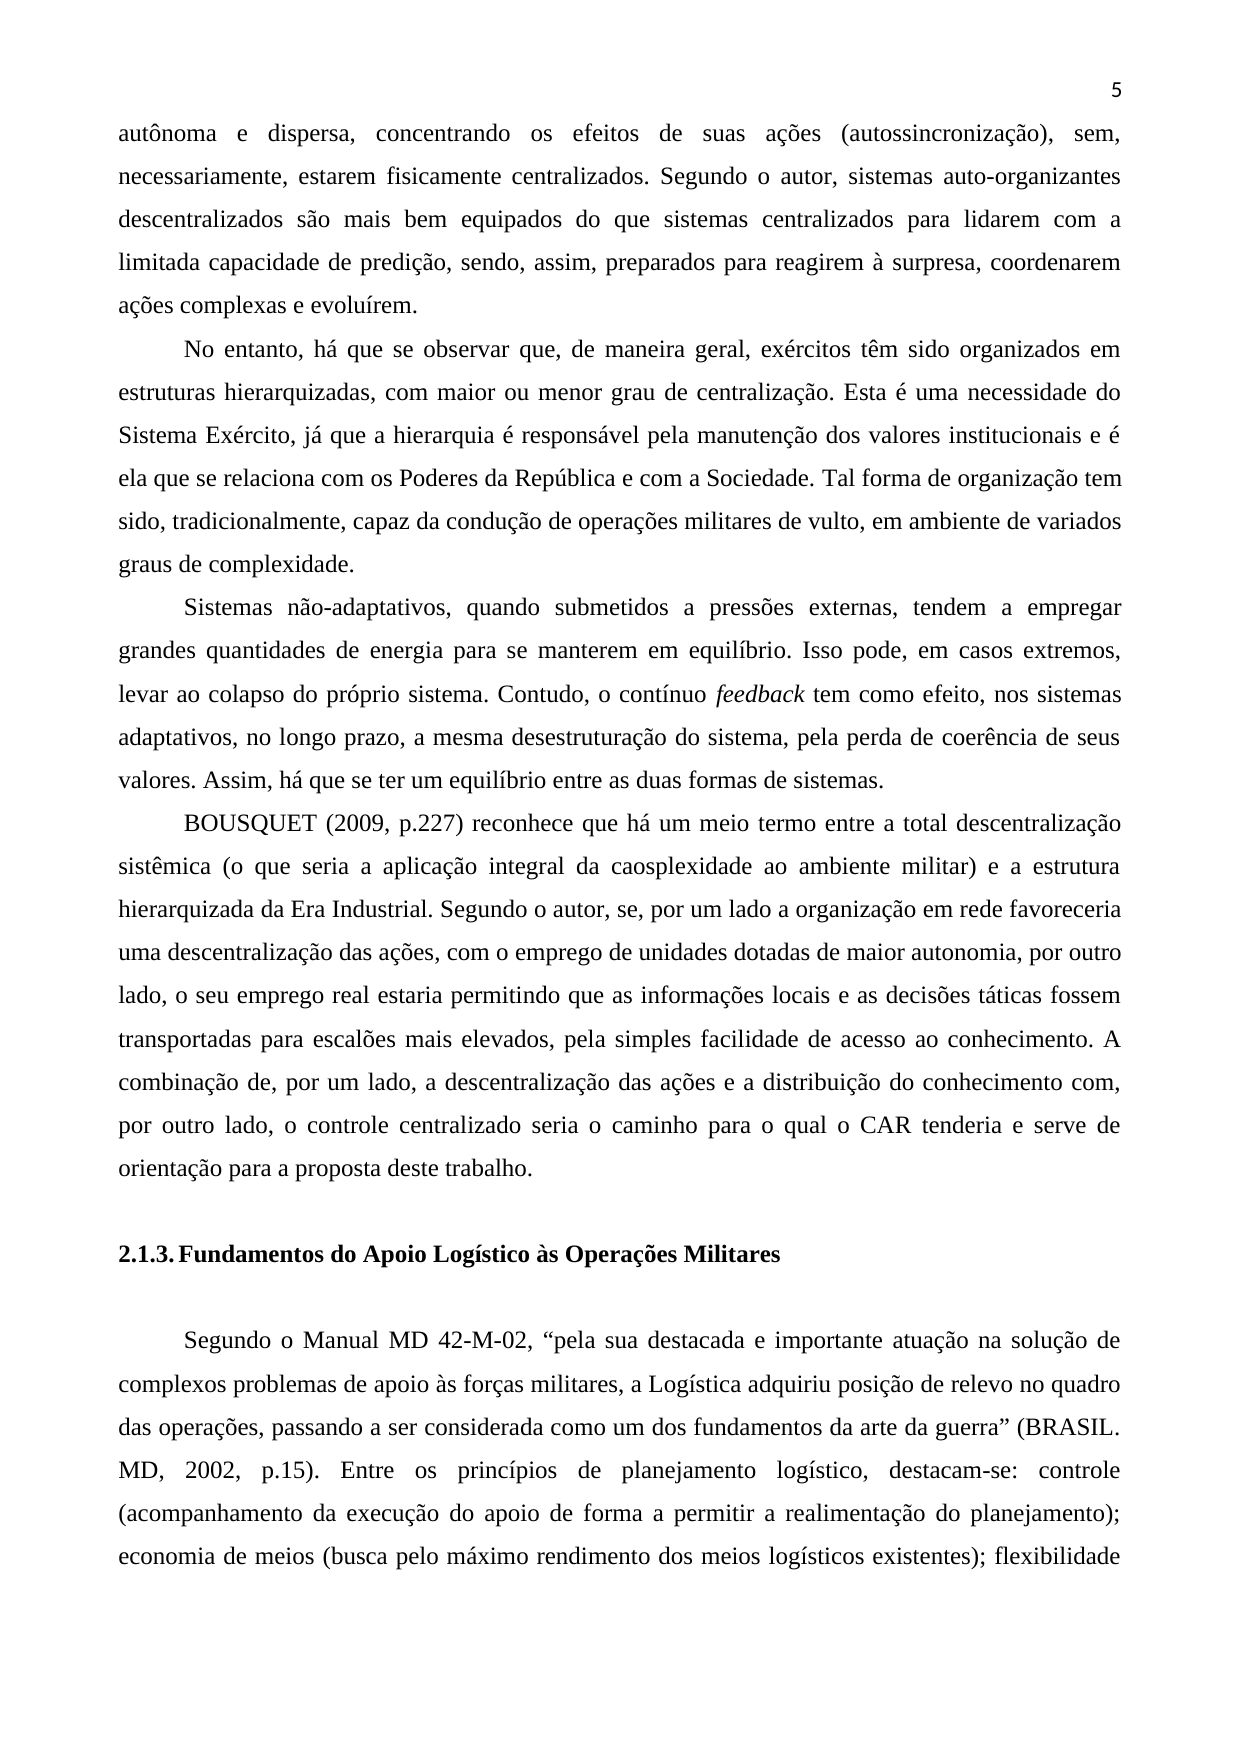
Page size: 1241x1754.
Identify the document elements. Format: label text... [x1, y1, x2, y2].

text Bousquet (2009, p.227) reconhece que há um meio termo entre a total descentralização sistêmica (o que seria a aplicação integral da caosplexidade ao ambiente militar) e a estrutura hierarquizada da Era Industrial. Segundo o autor, se, por um lado a organização em rede favoreceria uma descentralização das ações, com o emprego de unidades dotadas de maior autonomia, por outro lado, o seu emprego real estaria permitindo que as informações locais e as decisões táticas fossem transportadas para escalões mais elevados, pela simples facilidade de acesso ao conhecimento. A combinação de, por um lado, a descentralização das ações e a distribuição do conhecimento com, por outro lado, o controle centralizado seria o caminho para o qual o CAR tenderia e serve de orientação para a proposta deste trabalho. [118, 808, 1122, 1182]
text Sistemas não-adaptativos, quando submetidos a pressões externas, tendem a empregar grandes quantidades de energia para se manterem em equilíbrio. Isso pode, em casos extremos, levar ao colapso do próprio sistema. Contudo, o contínuo feedback tem como efeito, nos sistemas adaptativos, no longo prazo, a mesma desestruturação do sistema, pela perda de coerência de seus valores. Assim, há que se ter um equilíbrio entre as duas formas de sistemas. [118, 592, 1122, 794]
text No entanto, há que se observar que, de maneira geral, exércitos têm sido organizados em estruturas hierarquizadas, com maior ou menor grau de centralização. Esta é uma necessidade do Sistema Exército, já que a hierarquia é responsável pela manutenção dos valores institucionais e é ela que se relaciona com os Poderes da República e com a Sociedade. Tal forma de organização tem sido, tradicionalmente, capaz da condução de operações militares de vulto, em ambiente de variados graus de complexidade. [118, 334, 1122, 578]
list Fundamentos do Apoio Logístico às Operações Militares [118, 1239, 1122, 1268]
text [118, 118, 1122, 319]
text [118, 1326, 1122, 1570]
